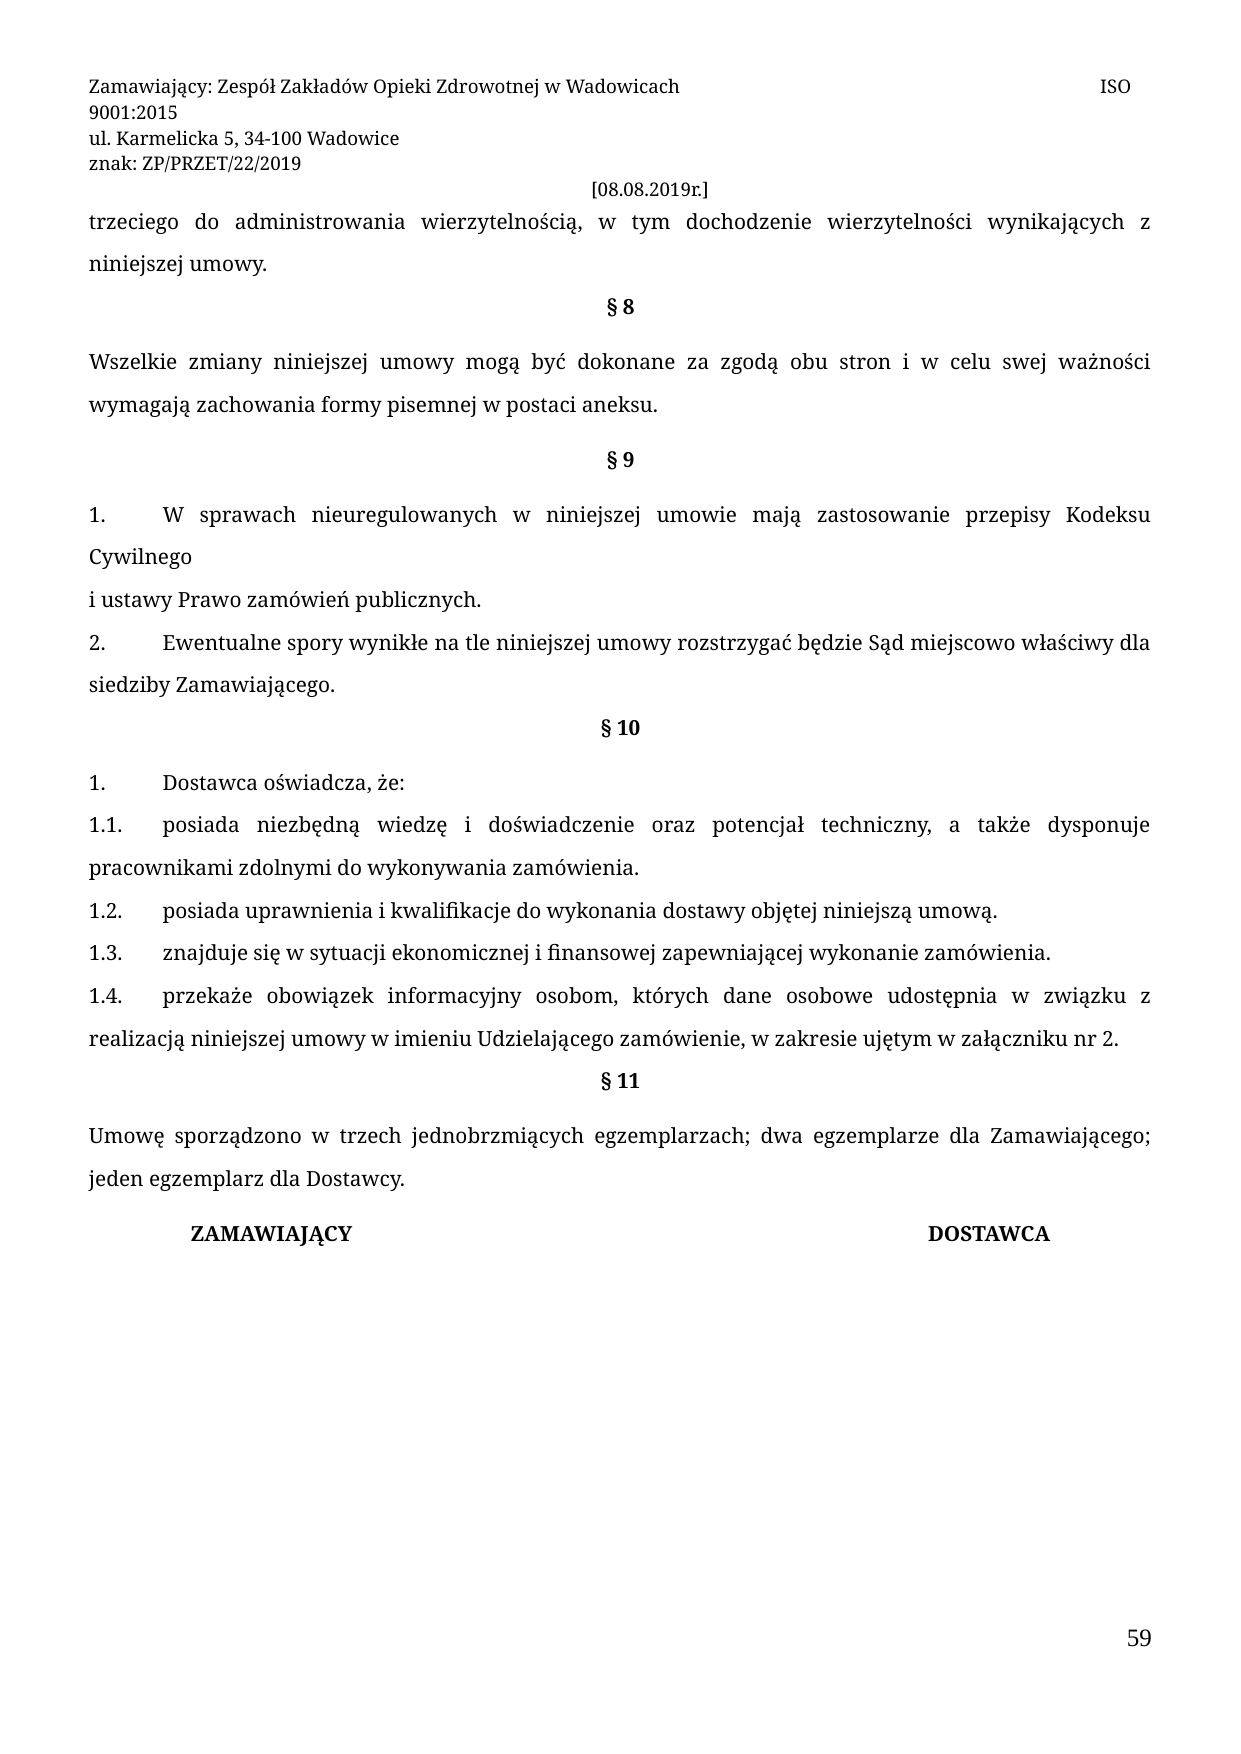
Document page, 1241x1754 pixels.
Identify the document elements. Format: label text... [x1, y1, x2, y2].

text Wszelkie zmiany niniejszej umowy mogą być dokonane za zgodą obu stron i w celu swej ważności wymagają zachowania formy pisemnej w postaci aneksu. [89, 347, 1152, 418]
text § 9 [89, 445, 1152, 473]
list przekaże obowiązek informacyjny osobom, których dane osobowe udostępnia w związku z realizacją niniejszej umowy w imieniu Udzielającego zamówienie, w zakresie ujętym w załączniku nr 2. [89, 981, 1152, 1052]
text § 8 [89, 292, 1152, 320]
list Ewentualne spory wynikłe na tle niniejszej umowy rozstrzygać będzie Sąd miejscowo właściwy dla siedziby Zamawiającego. [89, 628, 1152, 699]
subtitle ZAMAWIAJĄCY DOSTAWCA [89, 1219, 1152, 1247]
list znajduje się w sytuacji ekonomicznej i finansowej zapewniającej wykonanie zamówienia. [89, 938, 1152, 967]
list Dostawca oświadcza, że: [89, 768, 1152, 796]
list W sprawach nieuregulowanych w niniejszej umowie mają zastosowanie przepisy Kodeksu Cywilnego i ustawy Prawo zamówień publicznych. [89, 500, 1152, 613]
text § 10 [89, 713, 1152, 741]
text § 11 [89, 1066, 1152, 1095]
list posiada uprawnienia i kwalifikacje do wykonania dostawy objętej niniejszą umową. [89, 896, 1152, 924]
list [89, 207, 1152, 278]
list posiada niezbędną wiedzę i doświadczenie oraz potencjał techniczny, a także dysponuje pracownikami zdolnymi do wykonywania zamówienia. [89, 811, 1152, 882]
text Umowę sporządzono w trzech jednobrzmiących egzemplarzach; dwa egzemplarze dla Zamawiającego; jeden egzemplarz dla Dostawcy. [89, 1121, 1152, 1192]
